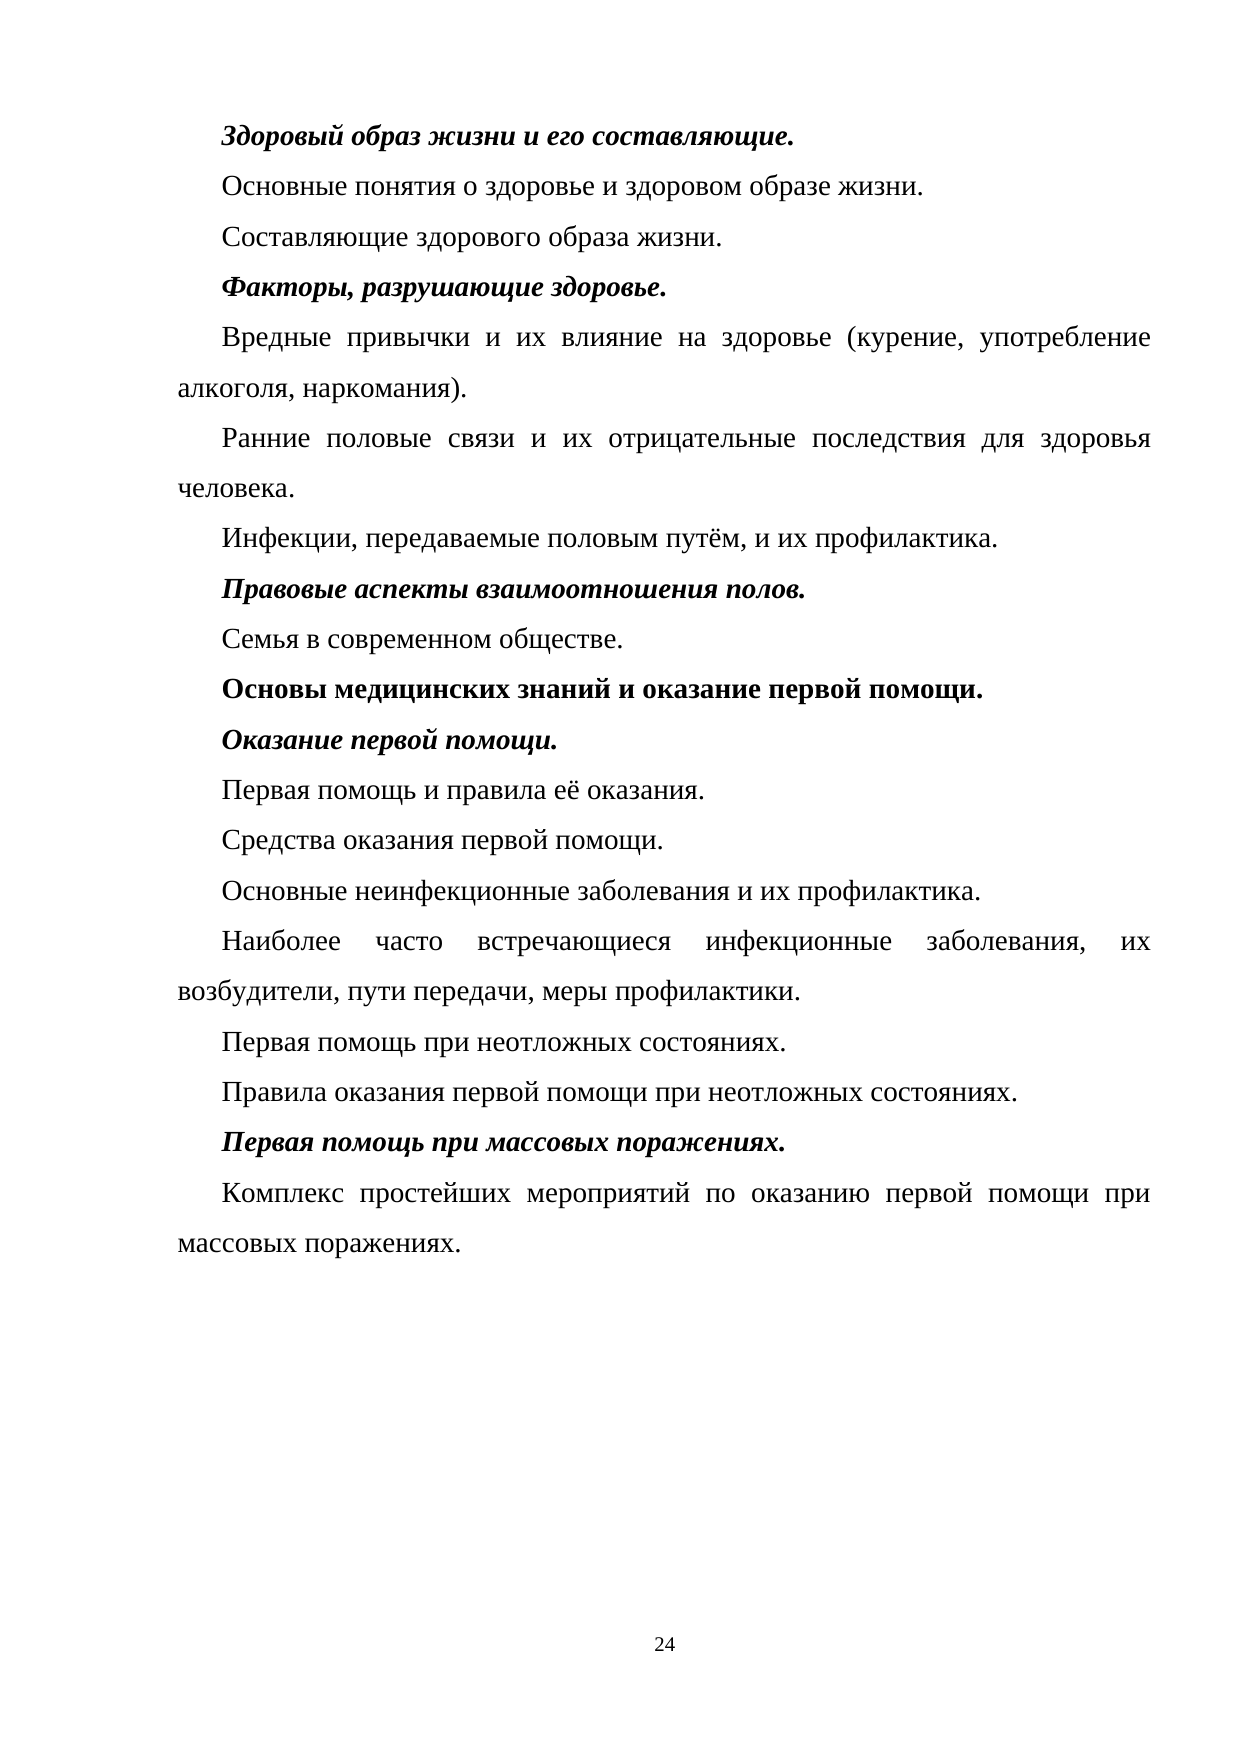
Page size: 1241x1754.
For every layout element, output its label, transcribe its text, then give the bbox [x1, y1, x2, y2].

text Основные понятия о здоровье и здоровом образе жизни. [177, 168, 1152, 202]
text Первая помощь и правила её оказания. [177, 772, 1152, 806]
text Средства оказания первой помощи. [177, 822, 1152, 856]
text Оказание первой помощи. [177, 722, 1152, 755]
text Вредные привычки и их влияние на здоровье (курение, употребление алкоголя, наркомания). [177, 319, 1152, 403]
text Основные неинфекционные заболевания и их профилактика. [177, 873, 1152, 906]
text Факторы, разрушающие здоровье. [177, 269, 1152, 303]
text Составляющие здорового образа жизни. [177, 219, 1152, 252]
text Семья в современном обществе. [177, 621, 1152, 655]
text Ранние половые связи и их отрицательные последствия для здоровья человека. [177, 420, 1152, 504]
text Наиболее часто встречающиеся инфекционные заболевания, их возбудители, пути передачи, меры профилактики. [177, 923, 1152, 1007]
text Первая помощь при неотложных состояниях. [177, 1024, 1152, 1057]
text Комплекс простейших мероприятий по оказанию первой помощи при массовых поражениях. [177, 1175, 1152, 1258]
text Основы медицинских знаний и оказание первой помощи. [177, 672, 1152, 705]
text Правила оказания первой помощи при неотложных состояниях. [177, 1074, 1152, 1108]
text Первая помощь при массовых поражениях. [177, 1124, 1152, 1158]
text Здоровый образ жизни и его составляющие. [177, 118, 1152, 152]
text Правовые аспекты взаимоотношения полов. [177, 571, 1152, 604]
text Инфекции, передаваемые половым путём, и их профилактика. [177, 521, 1152, 554]
